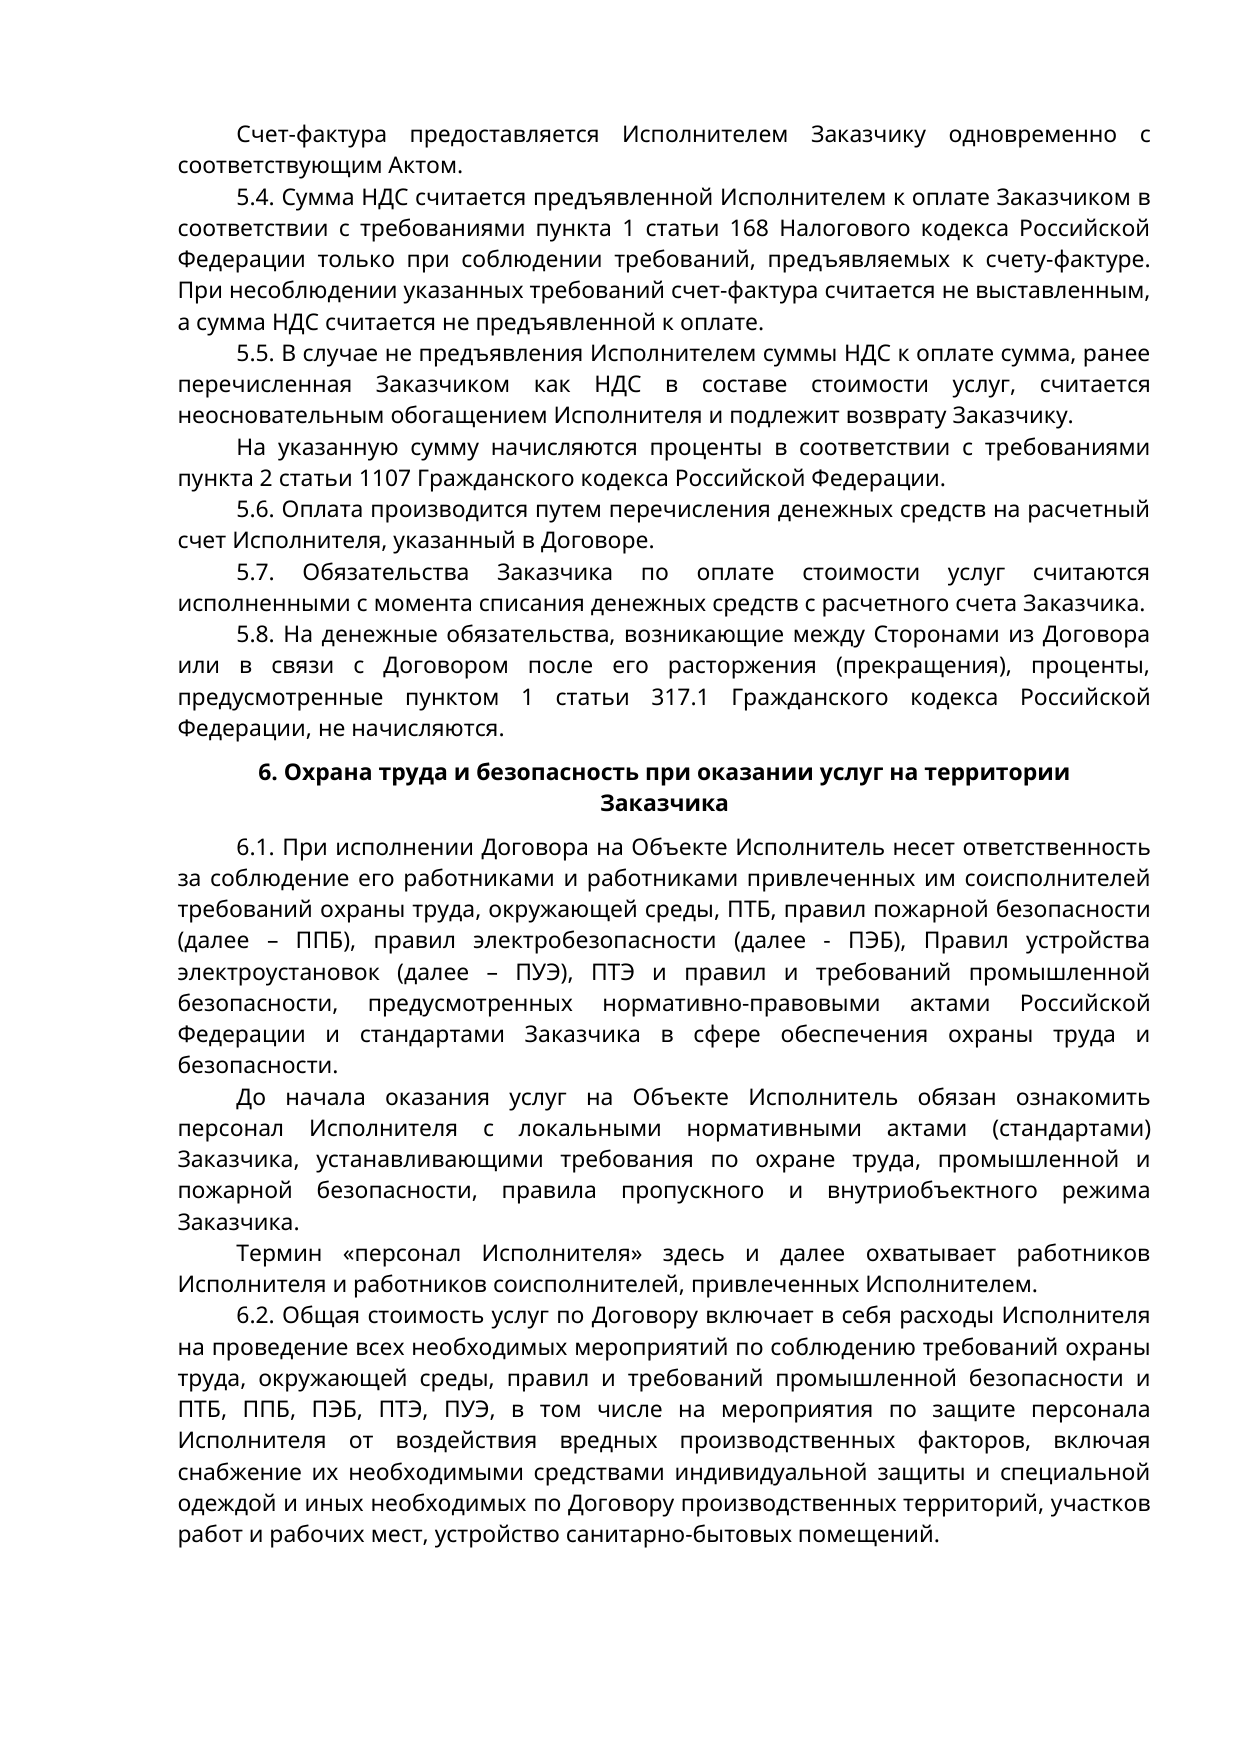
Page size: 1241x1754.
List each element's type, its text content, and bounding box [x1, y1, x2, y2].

text На указанную сумму начисляются проценты в соответствии с требованиями пункта 2 статьи 1107 Гражданского кодекса Российской Федерации. [177, 431, 1152, 493]
text 5.6. Оплата производится путем перечисления денежных средств на расчетный счет Исполнителя, указанный в Договоре. [177, 493, 1152, 556]
text До начала оказания услуг на Объекте Исполнитель обязан ознакомить персонал Исполнителя с локальными нормативными актами (стандартами) Заказчика, устанавливающими требования по охране труда, промышленной и пожарной безопасности, правила пропускного и внутриобъектного режима Заказчика. [177, 1081, 1152, 1237]
text Термин «персонал Исполнителя» здесь и далее охватывает работников Исполнителя и работников соисполнителей, привлеченных Исполнителем. [177, 1237, 1152, 1299]
subtitle Счет-фактура предоставляется Исполнителем Заказчику одновременно с соответствующим Актом. [177, 118, 1152, 181]
text 6. Охрана труда и безопасность при оказании услуг на территории Заказчика [177, 756, 1152, 818]
text 5.5. В случае не предъявления Исполнителем суммы НДС к оплате сумма, ранее перечисленная Заказчиком как НДС в составе стоимости услуг, считается неосновательным обогащением Исполнителя и подлежит возврату Заказчику. [177, 337, 1152, 431]
text 5.4. Сумма НДС считается предъявленной Исполнителем к оплате Заказчиком в соответствии с требованиями пункта 1 статьи 168 Налогового кодекса Российской Федерации только при соблюдении требований, предъявляемых к счету-фактуре. При несоблюдении указанных требований счет-фактура считается не выставленным, а сумма НДС считается не предъявленной к оплате. [177, 181, 1152, 337]
text 5.8. На денежные обязательства, возникающие между Сторонами из Договора или в связи с Договором после его расторжения (прекращения), проценты, предусмотренные пунктом 1 статьи 317.1 Гражданского кодекса Российской Федерации, не начисляются. [177, 618, 1152, 743]
text 5.7. Обязательства Заказчика по оплате стоимости услуг считаются исполненными с момента списания денежных средств с расчетного счета Заказчика. [177, 556, 1152, 618]
text 6.1. При исполнении Договора на Объекте Исполнитель несет ответственность за соблюдение его работниками и работниками привлеченных им соисполнителей требований охраны труда, окружающей среды, ПТБ, правил пожарной безопасности (далее – ППБ), правил электробезопасности (далее - ПЭБ), Правил устройства электроустановок (далее – ПУЭ), ПТЭ и правил и требований промышленной безопасности, предусмотренных нормативно-правовыми актами Российской Федерации и стандартами Заказчика в сфере обеспечения охраны труда и безопасности. [177, 831, 1152, 1081]
text 6.2. Общая стоимость услуг по Договору включает в себя расходы Исполнителя на проведение всех необходимых мероприятий по соблюдению требований охраны труда, окружающей среды, правил и требований промышленной безопасности и ПТБ, ППБ, ПЭБ, ПТЭ, ПУЭ, в том числе на мероприятия по защите персонала Исполнителя от воздействия вредных производственных факторов, включая снабжение их необходимыми средствами индивидуальной защиты и специальной одеждой и иных необходимых по Договору производственных территорий, участков работ и рабочих мест, устройство санитарно-бытовых помещений. [177, 1299, 1152, 1549]
